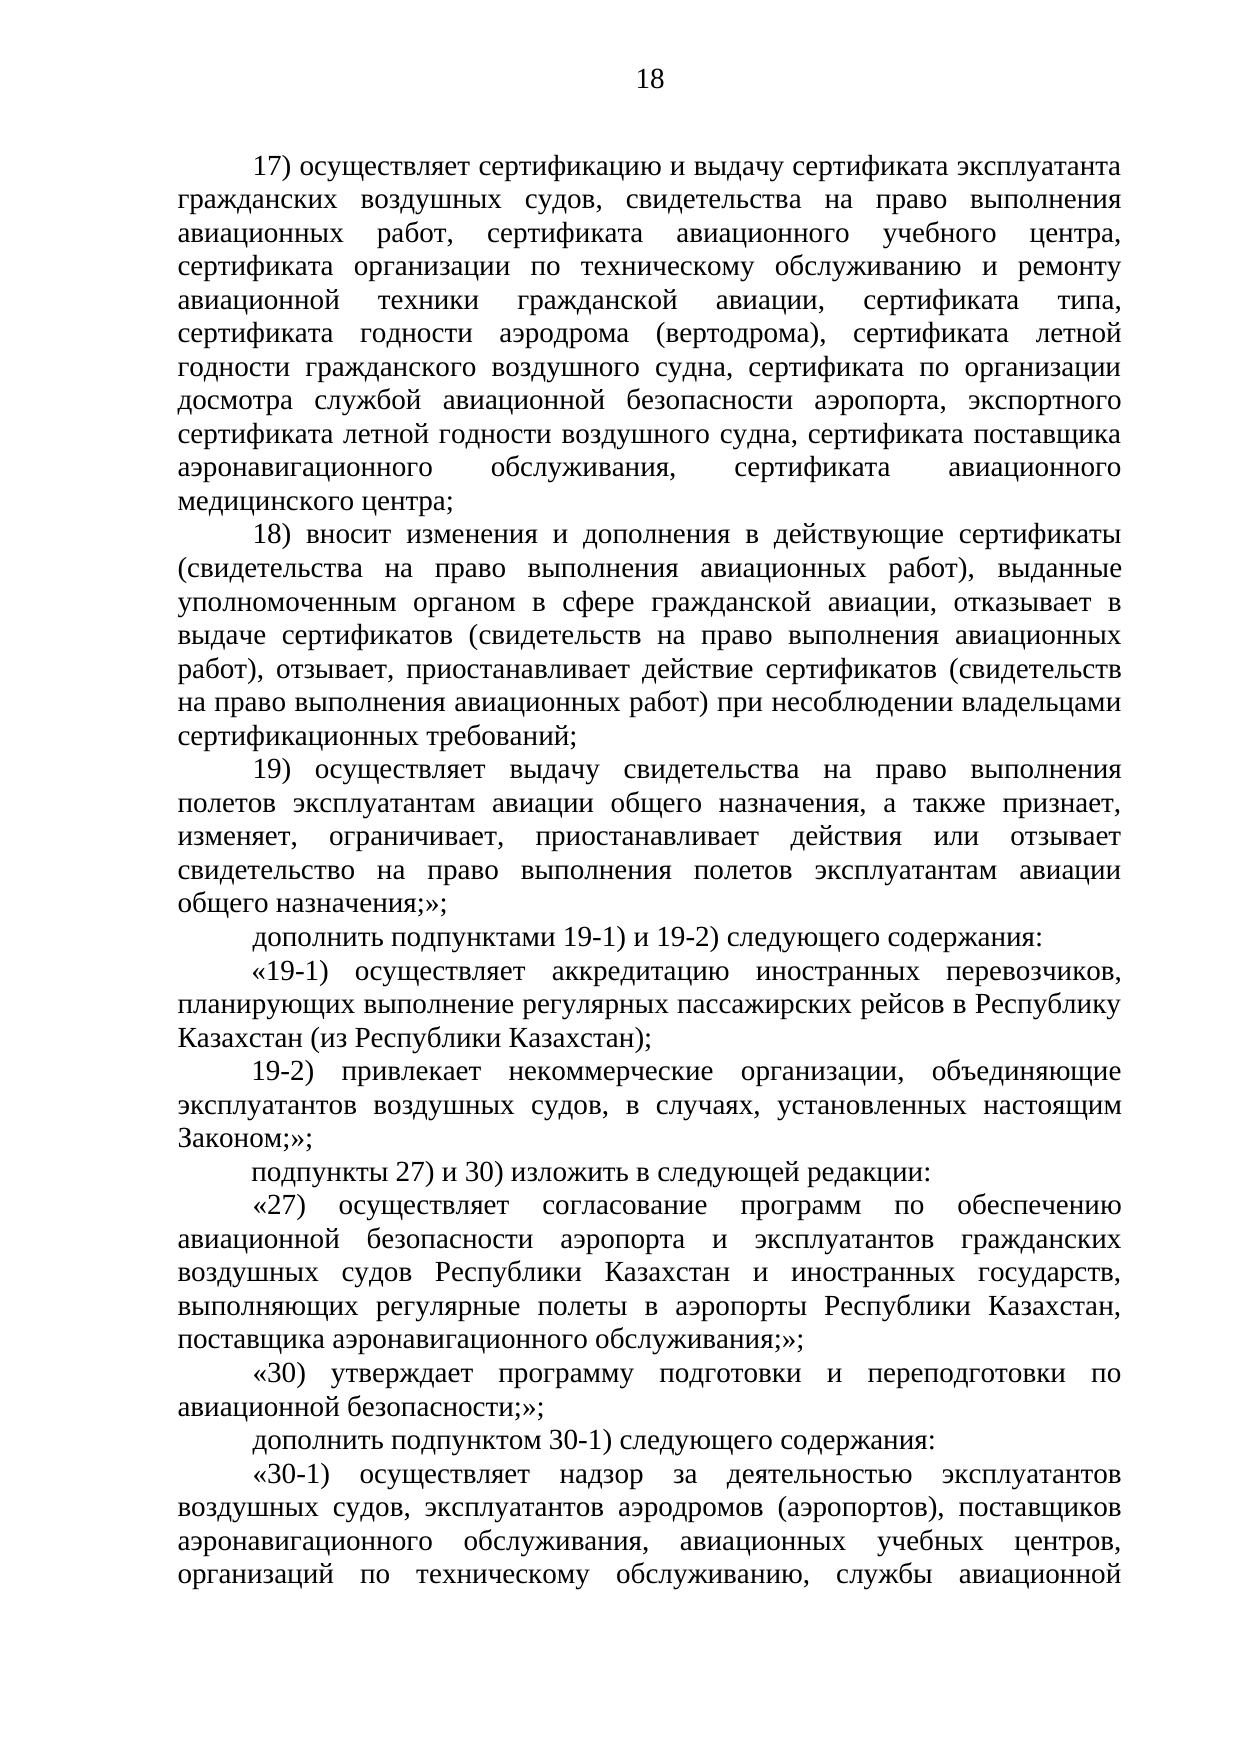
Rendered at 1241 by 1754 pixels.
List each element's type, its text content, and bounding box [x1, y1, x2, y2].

list дополнить подпунктами 19-1) и 19-2) следующего содержания: [177, 919, 1122, 953]
text 19) осуществляет выдачу свидетельства на право выполнения полетов эксплуатантам авиации общего назначения, а также признает, изменяет, ограничивает, приостанавливает действия или отзывает свидетельство на право выполнения полетов эксплуатантам авиации общего назначения;»; [177, 751, 1122, 919]
text 18) вносит изменения и дополнения в действующие сертификаты (свидетельства на право выполнения авиационных работ), выданные уполномоченным органом в сфере гражданской авиации, отказывает в выдаче сертификатов (свидетельств на право выполнения авиационных работ), отзывает, приостанавливает действие сертификатов (свидетельств на право выполнения авиационных работ) при несоблюдении владельцами сертификационных требований; [177, 517, 1122, 751]
text 19-2) привлекает некоммерческие организации, объединяющие эксплуатантов воздушных судов, в случаях, установленных настоящим Законом;»; [177, 1053, 1122, 1154]
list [177, 1456, 1122, 1590]
text «30) утверждает программу подготовки и переподготовки по авиационной безопасности;»; [177, 1355, 1122, 1422]
list 17) осуществляет сертификацию и выдачу сертификата эксплуатанта гражданских воздушных судов, свидетельства на право выполнения авиационных работ, сертификата авиационного учебного центра, сертификата организации по техническому обслуживанию и ремонту авиационной техники гражданской авиации, сертификата типа, сертификата годности аэродрома (вертодрома), сертификата летной годности гражданского воздушного судна, сертификата по организации досмотра службой авиационной безопасности аэропорта, экспортного сертификата летной годности воздушного судна, сертификата поставщика аэронавигационного обслуживания, сертификата авиационного медицинского центра; [177, 148, 1122, 517]
text подпункты 27) и 30) изложить в следующей редакции: [177, 1154, 1122, 1187]
text «19-1) осуществляет аккредитацию иностранных перевозчиков, планирующих выполнение регулярных пассажирских рейсов в Республику Казахстан (из Республики Казахстан); [177, 953, 1122, 1053]
text «27) осуществляет согласование программ по обеспечению авиационной безопасности аэропорта и эксплуатантов гражданских воздушных судов Республики Казахстан и иностранных государств, выполняющих регулярные полеты в аэропорты Республики Казахстан, поставщика аэронавигационного обслуживания;»; [177, 1187, 1122, 1355]
list дополнить подпунктом 30-1) следующего содержания: [177, 1422, 1122, 1456]
